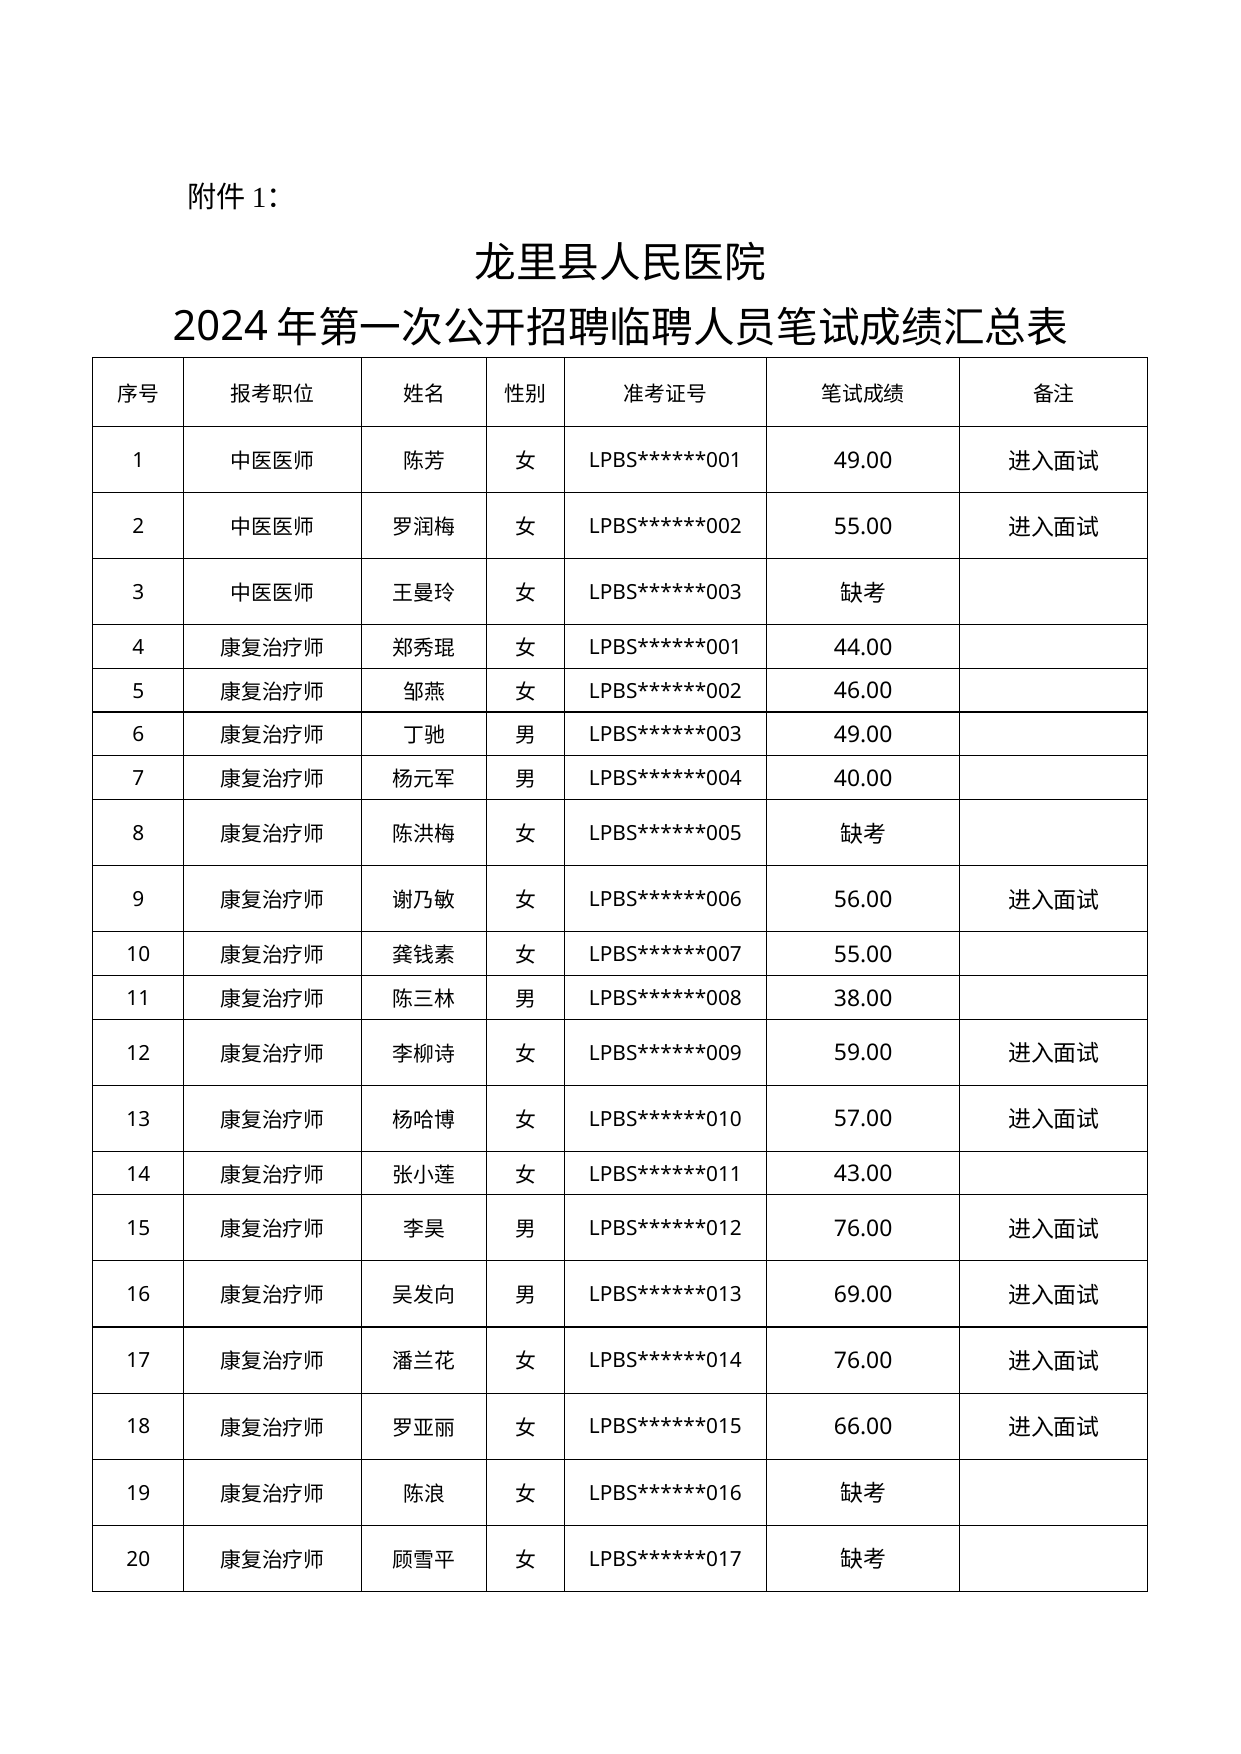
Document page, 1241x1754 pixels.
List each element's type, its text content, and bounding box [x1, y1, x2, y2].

table_cell 笔试成绩 [767, 358, 959, 426]
table_cell LPBS******007 [565, 932, 766, 975]
table_cell 缺考 [767, 559, 959, 624]
table_cell 张小莲 [362, 1152, 486, 1194]
table_cell 46.00 [767, 669, 959, 711]
table_cell LPBS******013 [565, 1261, 766, 1326]
table_cell 女 [487, 1328, 564, 1392]
table_cell 康复治疗师 [184, 1328, 361, 1392]
table_cell 潘兰花 [362, 1328, 486, 1392]
table_cell [960, 713, 1147, 755]
table_cell 14 [93, 1152, 183, 1194]
table_cell 男 [487, 1261, 564, 1326]
table_cell 女 [487, 427, 564, 492]
table_cell 进入面试 [960, 1195, 1147, 1260]
table_cell LPBS******006 [565, 866, 766, 931]
table_cell 11 [93, 976, 183, 1018]
table_cell 康复治疗师 [184, 1526, 361, 1591]
table_cell 男 [487, 976, 564, 1018]
table_cell 男 [487, 1195, 564, 1260]
table_cell LPBS******003 [565, 713, 766, 755]
table_cell 40.00 [767, 756, 959, 799]
table_cell LPBS******009 [565, 1020, 766, 1084]
table_cell 76.00 [767, 1195, 959, 1260]
table_cell 缺考 [767, 1460, 959, 1524]
table_cell 20 [93, 1526, 183, 1591]
table_cell 中医医师 [184, 493, 361, 558]
table_cell 女 [487, 669, 564, 711]
table_cell 38.00 [767, 976, 959, 1018]
table_cell 进入面试 [960, 427, 1147, 492]
table_cell 中医医师 [184, 559, 361, 624]
table_cell 进入面试 [960, 1394, 1147, 1458]
table_cell LPBS******001 [565, 625, 766, 668]
table_cell 罗亚丽 [362, 1394, 486, 1458]
table_cell 康复治疗师 [184, 1195, 361, 1260]
table_cell [960, 976, 1147, 1018]
table_cell 康复治疗师 [184, 976, 361, 1018]
table_cell 准考证号 [565, 358, 766, 426]
table_cell 5 [93, 669, 183, 711]
table_cell LPBS******017 [565, 1526, 766, 1591]
table_cell 进入面试 [960, 1086, 1147, 1151]
table_cell 杨哈博 [362, 1086, 486, 1151]
table_cell 女 [487, 1020, 564, 1084]
table_cell 进入面试 [960, 1261, 1147, 1326]
table_cell LPBS******011 [565, 1152, 766, 1194]
table_cell 缺考 [767, 800, 959, 865]
table_cell 顾雪平 [362, 1526, 486, 1591]
table_cell 备注 [960, 358, 1147, 426]
table_cell 10 [93, 932, 183, 975]
table_cell [960, 625, 1147, 668]
table_cell 康复治疗师 [184, 756, 361, 799]
table_cell LPBS******004 [565, 756, 766, 799]
table_cell 姓名 [362, 358, 486, 426]
table_cell LPBS******008 [565, 976, 766, 1018]
table_cell 49.00 [767, 427, 959, 492]
table_cell 吴发向 [362, 1261, 486, 1326]
table_cell 丁驰 [362, 713, 486, 755]
table_cell 龚钱素 [362, 932, 486, 975]
table_cell 69.00 [767, 1261, 959, 1326]
text 附件1： [187, 162, 1053, 227]
table_cell 3 [93, 559, 183, 624]
table_cell 49.00 [767, 713, 959, 755]
table_cell 康复治疗师 [184, 669, 361, 711]
table_cell LPBS******010 [565, 1086, 766, 1151]
table_cell 康复治疗师 [184, 1460, 361, 1524]
table_cell 7 [93, 756, 183, 799]
table_cell 李昊 [362, 1195, 486, 1260]
table_cell 陈洪梅 [362, 800, 486, 865]
table_cell 康复治疗师 [184, 625, 361, 668]
table_cell 9 [93, 866, 183, 931]
table_cell [960, 669, 1147, 711]
table_cell 康复治疗师 [184, 1152, 361, 1194]
table_cell LPBS******001 [565, 427, 766, 492]
table_cell 序号 [93, 358, 183, 426]
table_cell 56.00 [767, 866, 959, 931]
table_cell 缺考 [767, 1526, 959, 1591]
table_cell 15 [93, 1195, 183, 1260]
table_cell LPBS******005 [565, 800, 766, 865]
table_cell 女 [487, 1086, 564, 1151]
table_cell 女 [487, 1460, 564, 1524]
table_cell 59.00 [767, 1020, 959, 1084]
table_cell 女 [487, 866, 564, 931]
table_cell 康复治疗师 [184, 866, 361, 931]
table_cell 66.00 [767, 1394, 959, 1458]
table_cell 进入面试 [960, 493, 1147, 558]
table_cell 罗润梅 [362, 493, 486, 558]
table_cell 76.00 [767, 1328, 959, 1392]
table_cell 李柳诗 [362, 1020, 486, 1084]
table_cell 19 [93, 1460, 183, 1524]
table_cell [960, 559, 1147, 624]
table_cell 18 [93, 1394, 183, 1458]
table_cell 55.00 [767, 493, 959, 558]
table_cell 康复治疗师 [184, 1261, 361, 1326]
table_cell 2 [93, 493, 183, 558]
table_cell [960, 932, 1147, 975]
table_cell 44.00 [767, 625, 959, 668]
table_cell 康复治疗师 [184, 1086, 361, 1151]
table_cell 陈芳 [362, 427, 486, 492]
table_cell 进入面试 [960, 1020, 1147, 1084]
table_cell 12 [93, 1020, 183, 1084]
table_cell 女 [487, 559, 564, 624]
table_cell LPBS******002 [565, 493, 766, 558]
table_cell 王曼玲 [362, 559, 486, 624]
table_cell 1 [93, 427, 183, 492]
table_cell 8 [93, 800, 183, 865]
table_cell LPBS******003 [565, 559, 766, 624]
table_cell LPBS******015 [565, 1394, 766, 1458]
table_cell [960, 1152, 1147, 1194]
table_cell [960, 1460, 1147, 1524]
table_cell 57.00 [767, 1086, 959, 1151]
table_cell 17 [93, 1328, 183, 1392]
table_cell LPBS******012 [565, 1195, 766, 1260]
table_cell LPBS******002 [565, 669, 766, 711]
table_cell 女 [487, 1394, 564, 1458]
table_cell 进入面试 [960, 1328, 1147, 1392]
table_cell 男 [487, 713, 564, 755]
table_cell 中医医师 [184, 427, 361, 492]
table_cell 康复治疗师 [184, 932, 361, 975]
table_cell 谢乃敏 [362, 866, 486, 931]
table_cell 女 [487, 493, 564, 558]
table_cell 4 [93, 625, 183, 668]
table_cell 女 [487, 932, 564, 975]
table_cell 报考职位 [184, 358, 361, 426]
table_cell 陈三林 [362, 976, 486, 1018]
table_cell 女 [487, 800, 564, 865]
table_cell 康复治疗师 [184, 800, 361, 865]
table_cell 康复治疗师 [184, 713, 361, 755]
table_cell 杨元军 [362, 756, 486, 799]
table_cell 13 [93, 1086, 183, 1151]
table_cell 进入面试 [960, 866, 1147, 931]
table_cell 郑秀琨 [362, 625, 486, 668]
table_cell [960, 1526, 1147, 1591]
table_cell 康复治疗师 [184, 1394, 361, 1458]
table_header 龙里县人民医院 2024年第一次公开招聘临聘人员笔试成绩汇总表 [93, 227, 1147, 357]
table_cell 女 [487, 1526, 564, 1591]
table_cell 6 [93, 713, 183, 755]
table_cell 性别 [487, 358, 564, 426]
table_cell 女 [487, 625, 564, 668]
table_cell LPBS******014 [565, 1328, 766, 1392]
table_cell 康复治疗师 [184, 1020, 361, 1084]
table_cell 陈浪 [362, 1460, 486, 1524]
table_cell LPBS******016 [565, 1460, 766, 1524]
table_cell 43.00 [767, 1152, 959, 1194]
table_cell 男 [487, 756, 564, 799]
table_cell [960, 800, 1147, 865]
table_cell 55.00 [767, 932, 959, 975]
table_cell 邹燕 [362, 669, 486, 711]
table_cell [960, 756, 1147, 799]
table_cell 16 [93, 1261, 183, 1326]
table_cell 女 [487, 1152, 564, 1194]
